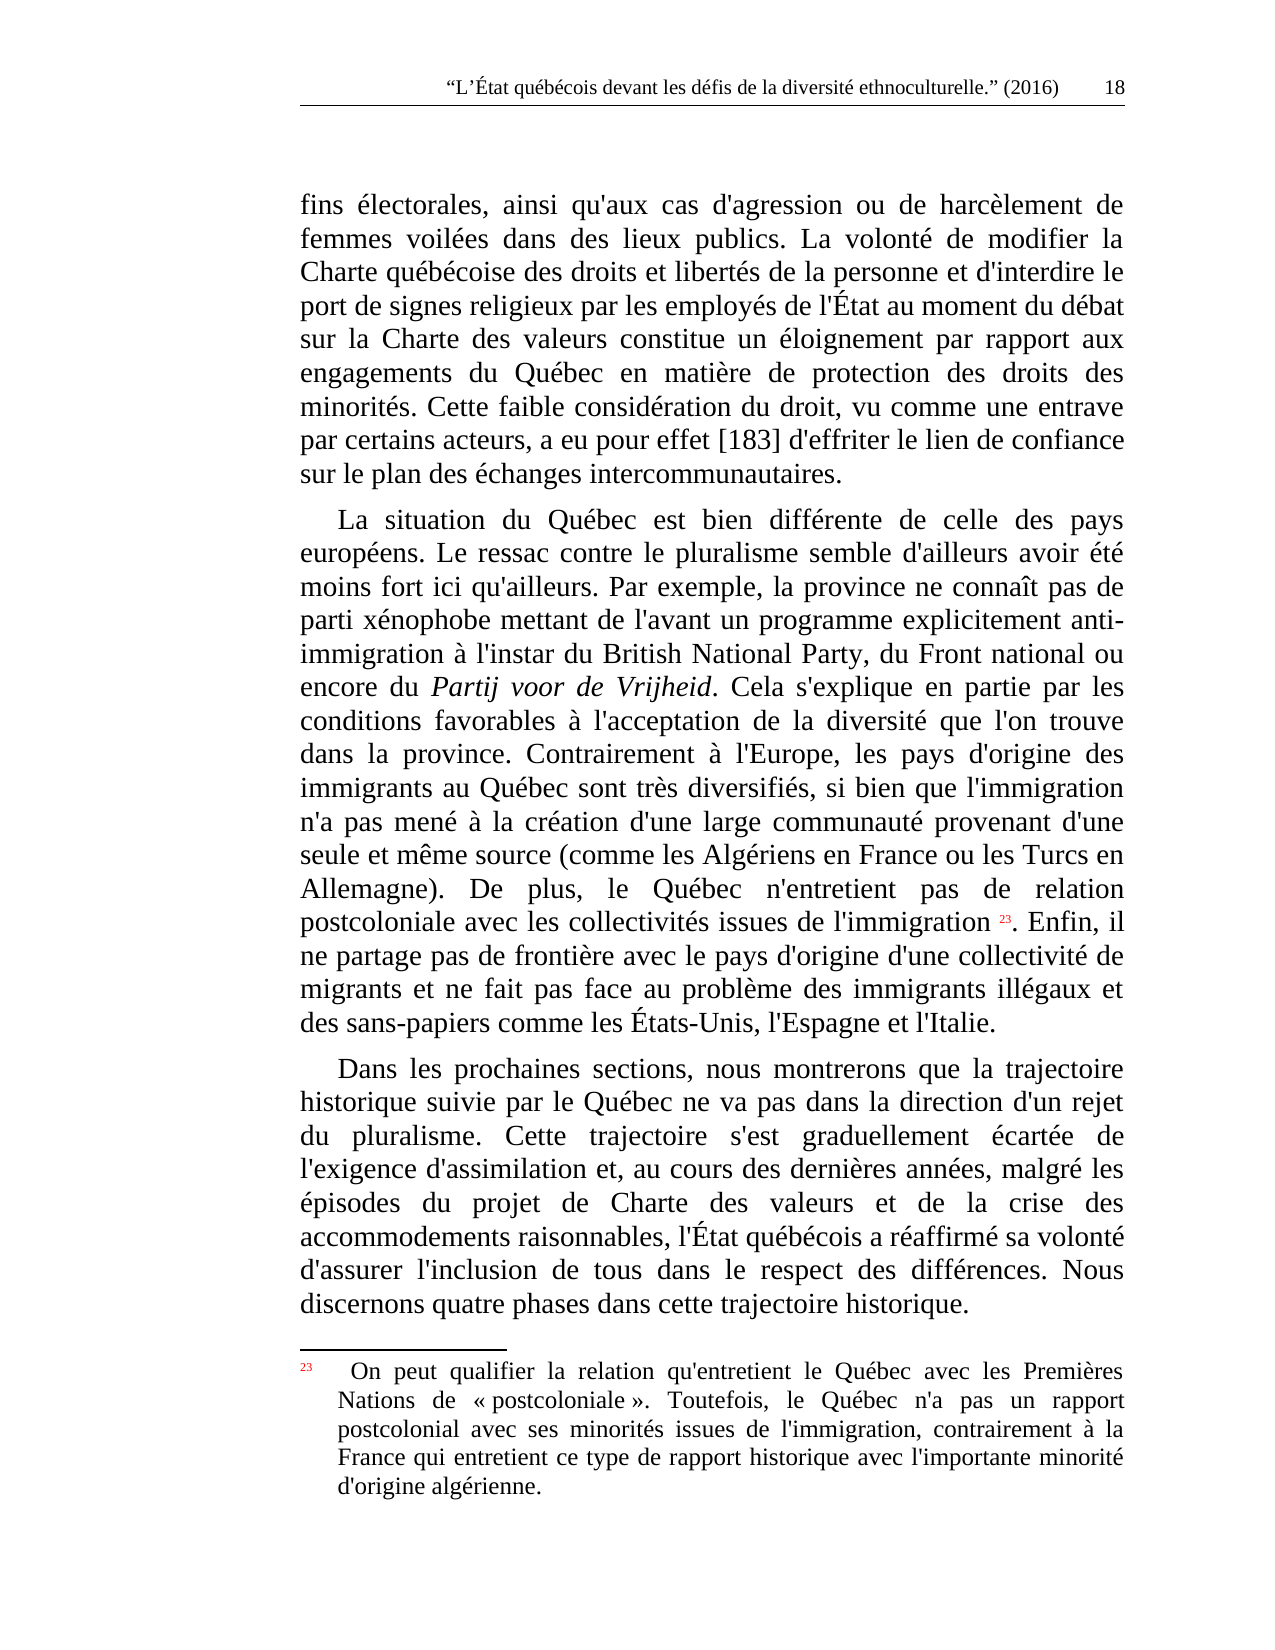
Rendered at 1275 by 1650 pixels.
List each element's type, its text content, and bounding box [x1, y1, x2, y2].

text La situation du Québec est bien différente de celle des pays européens. Le ressac contre le pluralisme semble d'ailleurs avoir été moins fort ici qu'ailleurs. Par exemple, la province ne connaît pas de parti xénophobe mettant de l'avant un programme explicitement anti-immigration à l'instar du British National Party, du Front national ou encore du Partij voor de Vrijheid. Cela s'explique en partie par les conditions favorables à l'acceptation de la diversité que l'on trouve dans la province. Contrairement à l'Europe, les pays d'origine des immigrants au Québec sont très diversifiés, si bien que l'immigration n'a pas mené à la création d'une large communauté provenant d'une seule et même source (comme les Algériens en France ou les Turcs en Allemagne). De plus, le Québec n'entretient pas de relation postcoloniale avec les collectivités issues de l'immigration . Enfin, il ne partage pas de frontière avec le pays d'origine d'une collectivité de migrants et ne fait pas face au problème des immigrants illégaux et des sans-papiers comme les États-Unis, l'Espagne et l'Italie. [300, 502, 1125, 1038]
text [300, 187, 1125, 489]
text Dans les prochaines sections, nous montrerons que la trajectoire historique suivie par le Québec ne va pas dans la direction d'un rejet du pluralisme. Cette trajectoire s'est graduellement écartée de l'exigence d'assimilation et, au cours des dernières années, malgré les épisodes du projet de Charte des valeurs et de la crise des accommodements raisonnables, l'État québécois a réaffirmé sa volonté d'assurer l'inclusion de tous dans le respect des différences. Nous discernons quatre phases dans cette trajectoire historique. [300, 1051, 1125, 1319]
